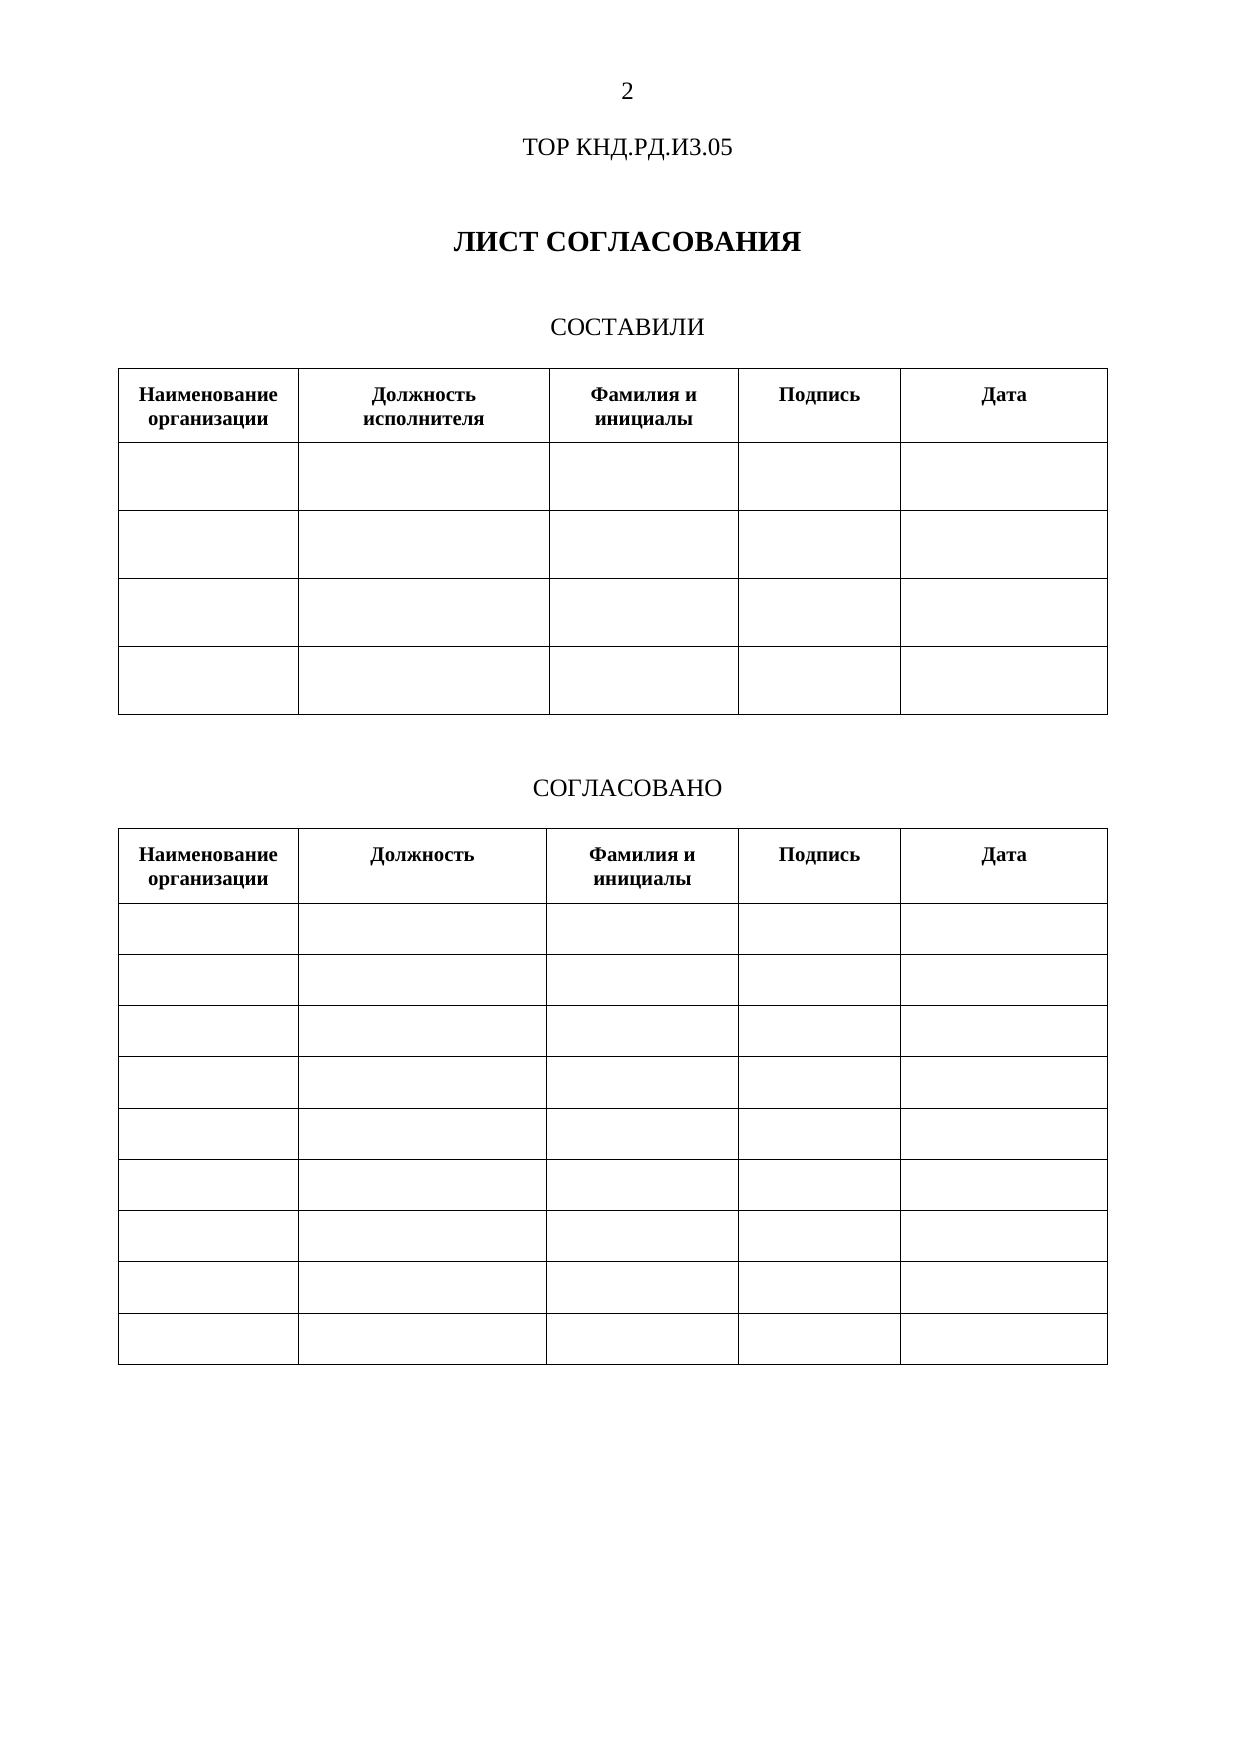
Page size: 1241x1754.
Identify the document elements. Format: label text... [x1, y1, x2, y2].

table_cell [119, 647, 298, 714]
table_cell [119, 1314, 298, 1364]
table_cell [901, 1057, 1107, 1107]
table_cell [547, 955, 738, 1005]
text СОСТАВИЛИ [103, 312, 1152, 341]
table_cell [901, 904, 1107, 954]
table_cell [739, 1057, 900, 1107]
table_cell [299, 904, 546, 954]
table_header Дата [901, 369, 1107, 442]
table_cell [119, 1160, 298, 1210]
table_cell [739, 579, 900, 646]
table_cell [550, 511, 738, 578]
table_cell [299, 511, 549, 578]
table_cell [547, 904, 738, 954]
table_cell [119, 1109, 298, 1159]
table_cell [739, 955, 900, 1005]
table_cell [547, 1314, 738, 1364]
table_header Подпись [739, 829, 900, 902]
table_cell [901, 511, 1107, 578]
table_cell [299, 1314, 546, 1364]
table_cell [739, 443, 900, 510]
table_cell [299, 1211, 546, 1261]
table_cell [739, 1314, 900, 1364]
table_cell [299, 1006, 546, 1056]
table_cell [299, 443, 549, 510]
table_cell [547, 1057, 738, 1107]
table_cell [547, 1006, 738, 1056]
table_cell [901, 955, 1107, 1005]
table_cell [299, 647, 549, 714]
table_cell [739, 1109, 900, 1159]
table_cell [547, 1109, 738, 1159]
table_cell [739, 647, 900, 714]
table_cell [119, 511, 298, 578]
table_cell [901, 1109, 1107, 1159]
table_cell [550, 579, 738, 646]
table_cell [299, 955, 546, 1005]
table_cell [739, 1262, 900, 1312]
table_header Фамилия и инициалы [550, 369, 738, 442]
table_cell [550, 647, 738, 714]
table_header Дата [901, 829, 1107, 902]
table_cell [119, 1057, 298, 1107]
table_header Наименование организации [119, 369, 298, 442]
table_cell [119, 1211, 298, 1261]
table_header Должность исполнителя [299, 369, 549, 442]
table_cell [119, 904, 298, 954]
text СОГЛАСОВАНО [103, 773, 1152, 801]
table_cell [299, 1057, 546, 1107]
table_header Наименование организации [119, 829, 298, 902]
table_cell [901, 1262, 1107, 1312]
table_cell [550, 443, 738, 510]
table_header Фамилия и инициалы [547, 829, 738, 902]
table_cell [901, 1314, 1107, 1364]
table_cell [299, 1160, 546, 1210]
table_cell [901, 1006, 1107, 1056]
table_cell [901, 443, 1107, 510]
table_cell [547, 1160, 738, 1210]
table_cell [901, 647, 1107, 714]
table_cell [119, 1006, 298, 1056]
table_cell [119, 579, 298, 646]
table_cell [299, 1262, 546, 1312]
table_cell [739, 904, 900, 954]
table_header Должность [299, 829, 546, 902]
table_cell [119, 443, 298, 510]
text ЛИСТ СОГЛАСОВАНИЯ [103, 224, 1152, 258]
table_cell [901, 579, 1107, 646]
table_cell [547, 1262, 738, 1312]
table_header Подпись [739, 369, 900, 442]
table_cell [119, 1262, 298, 1312]
table_cell [739, 1006, 900, 1056]
table_cell [901, 1211, 1107, 1261]
table_cell [739, 1160, 900, 1210]
table_cell [739, 511, 900, 578]
table_cell [739, 1211, 900, 1261]
table_cell [299, 579, 549, 646]
table_cell [299, 1109, 546, 1159]
table_cell [901, 1160, 1107, 1210]
table_cell [119, 955, 298, 1005]
table_cell [547, 1211, 738, 1261]
